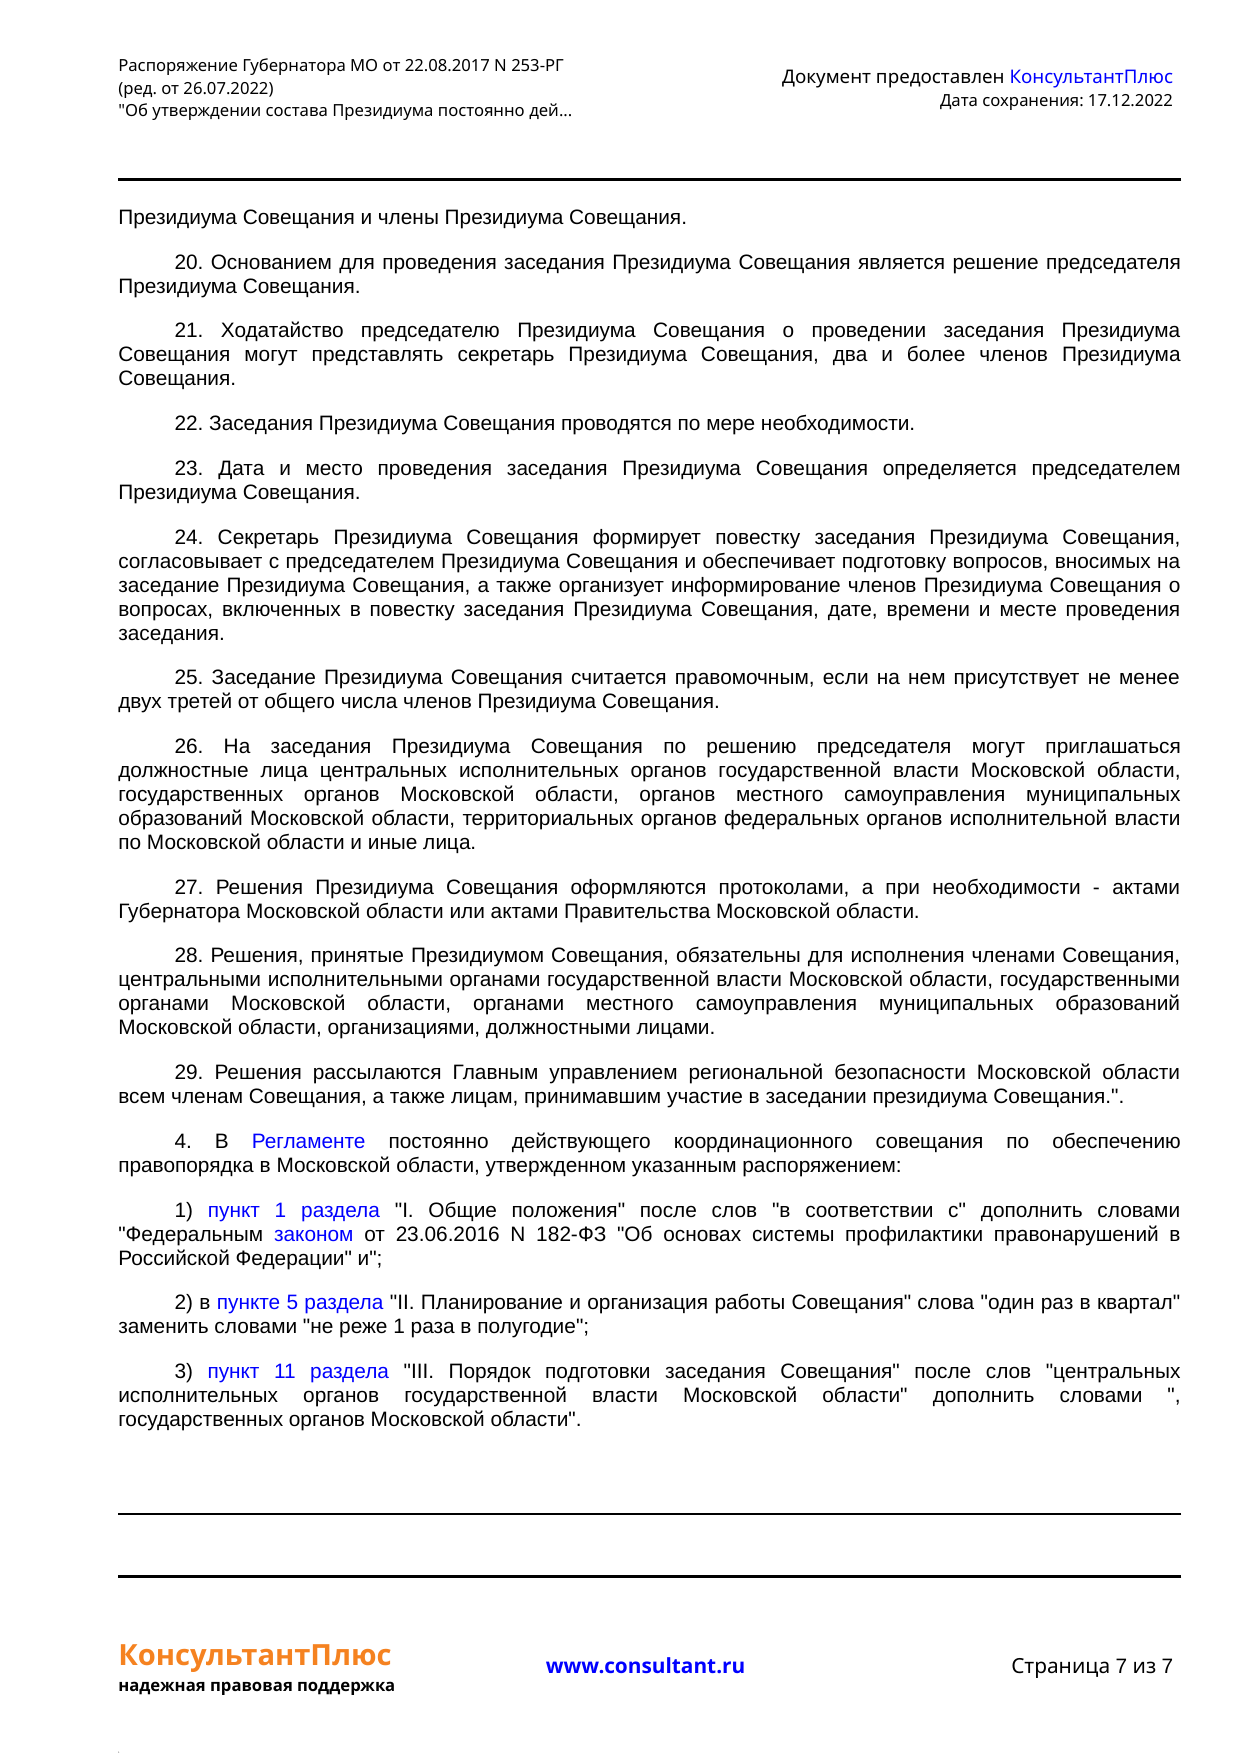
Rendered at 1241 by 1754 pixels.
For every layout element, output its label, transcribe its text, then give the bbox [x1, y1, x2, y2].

text 20. Основанием для проведения заседания Президиума Совещания является решение председателя Президиума Совещания. [118, 249, 1181, 297]
text 26. На заседания Президиума Совещания по решению председателя могут приглашаться должностные лица центральных исполнительных органов государственной власти Московской области, государственных органов Московской области, органов местного самоуправления муниципальных образований Московской области, территориальных органов федеральных органов исполнительной власти по Московской области и иные лица. [118, 734, 1181, 854]
text 21. Ходатайство председателю Президиума Совещания о проведении заседания Президиума Совещания могут представлять секретарь Президиума Совещания, два и более членов Президиума Совещания. [118, 318, 1181, 390]
text 23. Дата и место проведения заседания Президиума Совещания определяется председателем Президиума Совещания. [118, 456, 1181, 504]
text 29. Решения рассылаются Главным управлением региональной безопасности Московской области всем членам Совещания, а также лицам, принимавшим участие в заседании президиума Совещания.". [118, 1060, 1181, 1108]
text 4. В Регламенте постоянно действующего координационного совещания по обеспечению правопорядка в Московской области, утвержденном указанным распоряжением: [118, 1129, 1181, 1177]
text 28. Решения, принятые Президиумом Совещания, обязательны для исполнения членами Совещания, центральными исполнительными органами государственной власти Московской области, государственными органами Московской области, органами местного самоуправления муниципальных образований Московской области, организациями, должностными лицами. [118, 943, 1181, 1039]
text 1) пункт 1 раздела "I. Общие положения" после слов "в соответствии с" дополнить словами "Федеральным законом от 23.06.2016 N 182-ФЗ "Об основах системы профилактики правонарушений в Российской Федерации" и"; [118, 1197, 1181, 1269]
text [118, 205, 1181, 229]
text 27. Решения Президиума Совещания оформляются протоколами, а при необходимости - актами Губернатора Московской области или актами Правительства Московской области. [118, 874, 1181, 922]
text 25. Заседание Президиума Совещания считается правомочным, если на нем присутствует не менее двух третей от общего числа членов Президиума Совещания. [118, 665, 1181, 713]
text 24. Секретарь Президиума Совещания формирует повестку заседания Президиума Совещания, согласовывает с председателем Президиума Совещания и обеспечивает подготовку вопросов, вносимых на заседание Президиума Совещания, а также организует информирование членов Президиума Совещания о вопросах, включенных в повестку заседания Президиума Совещания, дате, времени и месте проведения заседания. [118, 524, 1181, 644]
text 22. Заседания Президиума Совещания проводятся по мере необходимости. [118, 411, 1181, 435]
text 3) пункт 11 раздела "III. Порядок подготовки заседания Совещания" после слов "центральных исполнительных органов государственной власти Московской области" дополнить словами ", государственных органов Московской области". [118, 1359, 1181, 1431]
text 2) в пункте 5 раздела "II. Планирование и организация работы Совещания" слова "один раз в квартал" заменить словами "не реже 1 раза в полугодие"; [118, 1290, 1181, 1338]
